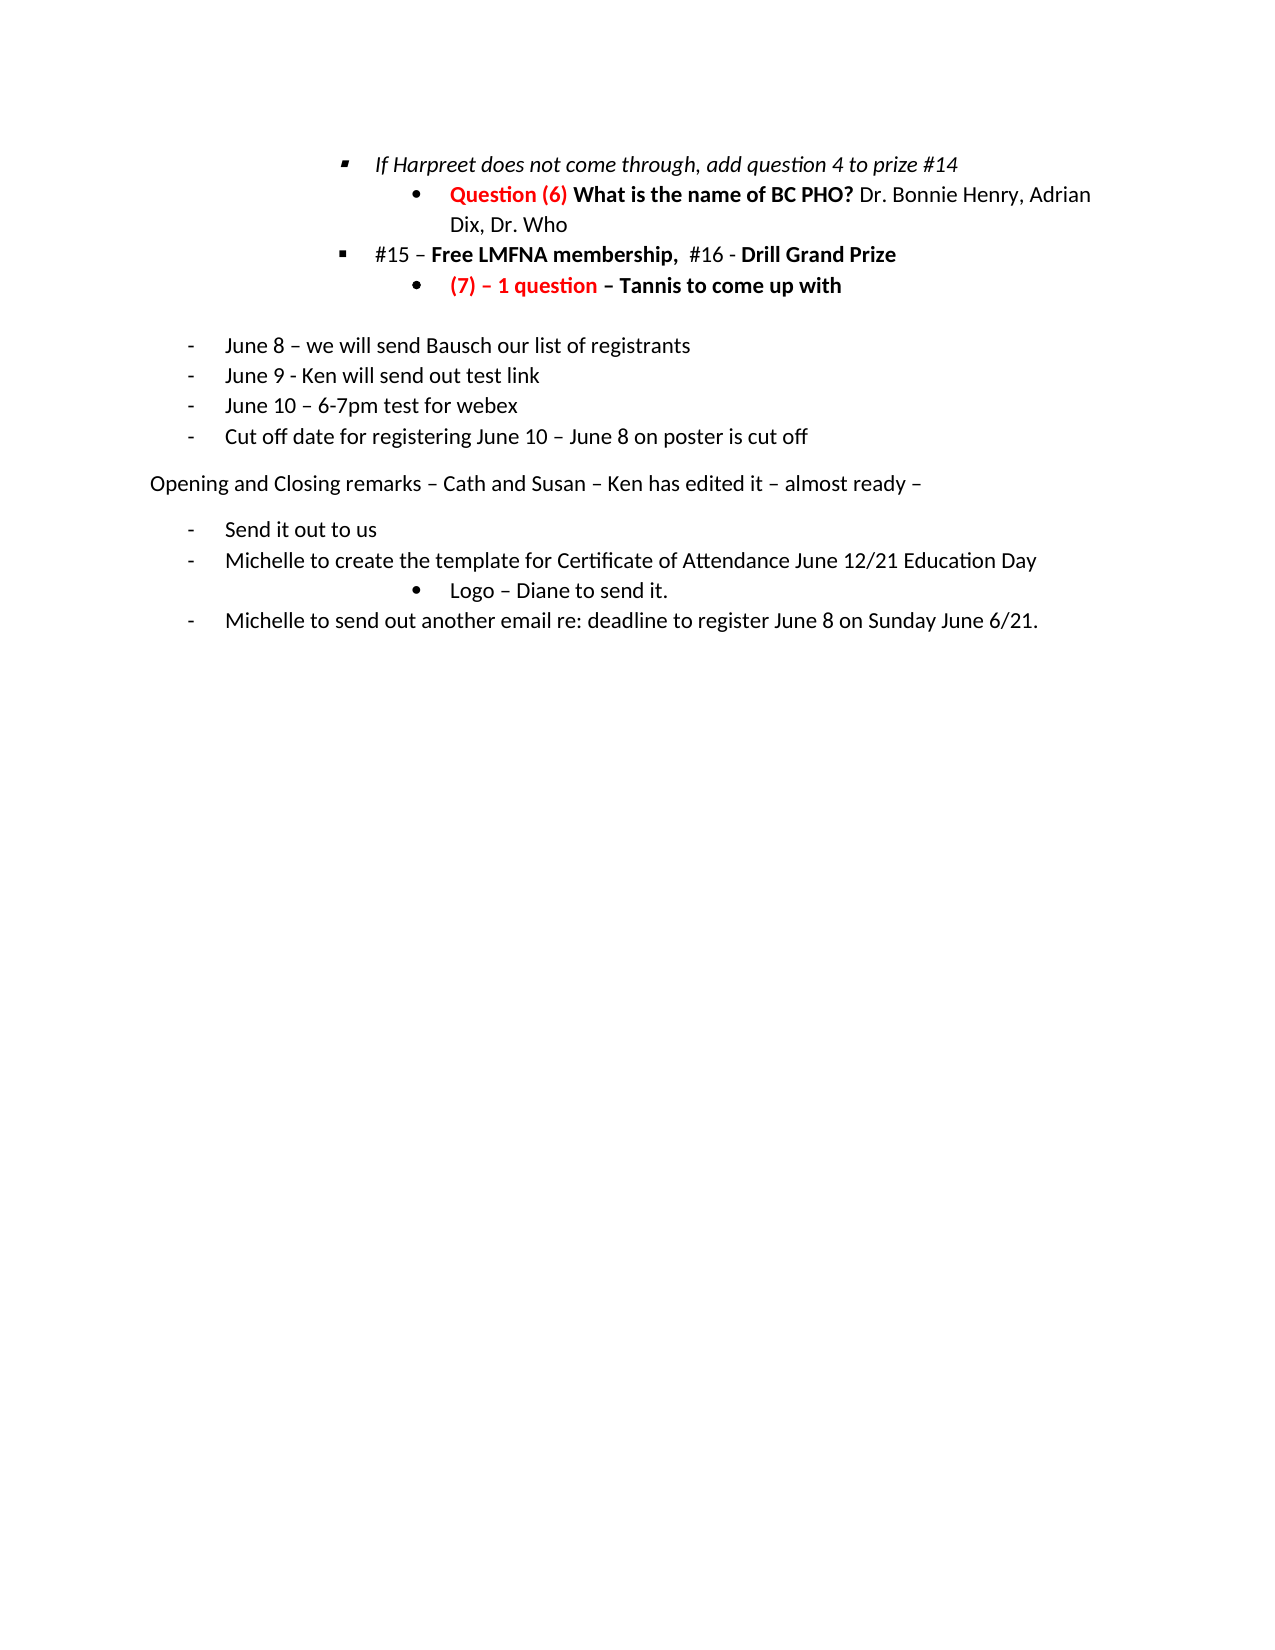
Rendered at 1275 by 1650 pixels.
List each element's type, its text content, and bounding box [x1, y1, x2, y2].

list #15 – Free LMFNA membership, #16 - Drill Grand Prize [337, 241, 1125, 269]
list Michelle to create the template for Certificate of Attendance June 12/21 Education Day [187, 546, 1125, 574]
list Question (6) What is the name of BC PHO? Dr. Bonnie Henry, Adrian Dix, Dr. Who [412, 180, 1125, 238]
list June 8 – we will send Bausch our list of registrants [187, 331, 1125, 359]
list Cut off date for registering June 10 – June 8 on poster is cut off [187, 422, 1125, 450]
list June 10 – 6-7pm test for webex [187, 392, 1125, 420]
list If Harpreet does not come through, add question 4 to prize #14 [337, 150, 1125, 178]
list Michelle to send out another email re: deadline to register June 8 on Sunday June 6/21. [187, 606, 1125, 634]
list Logo – Diane to send it. [412, 576, 1125, 604]
text Opening and Closing remarks – Cath and Susan – Ken has edited it – almost ready – [150, 469, 1125, 497]
list (7) – 1 question – Tannis to come up with [412, 271, 1125, 299]
list June 9 - Ken will send out test link [187, 361, 1125, 389]
list Send it out to us [187, 516, 1125, 544]
